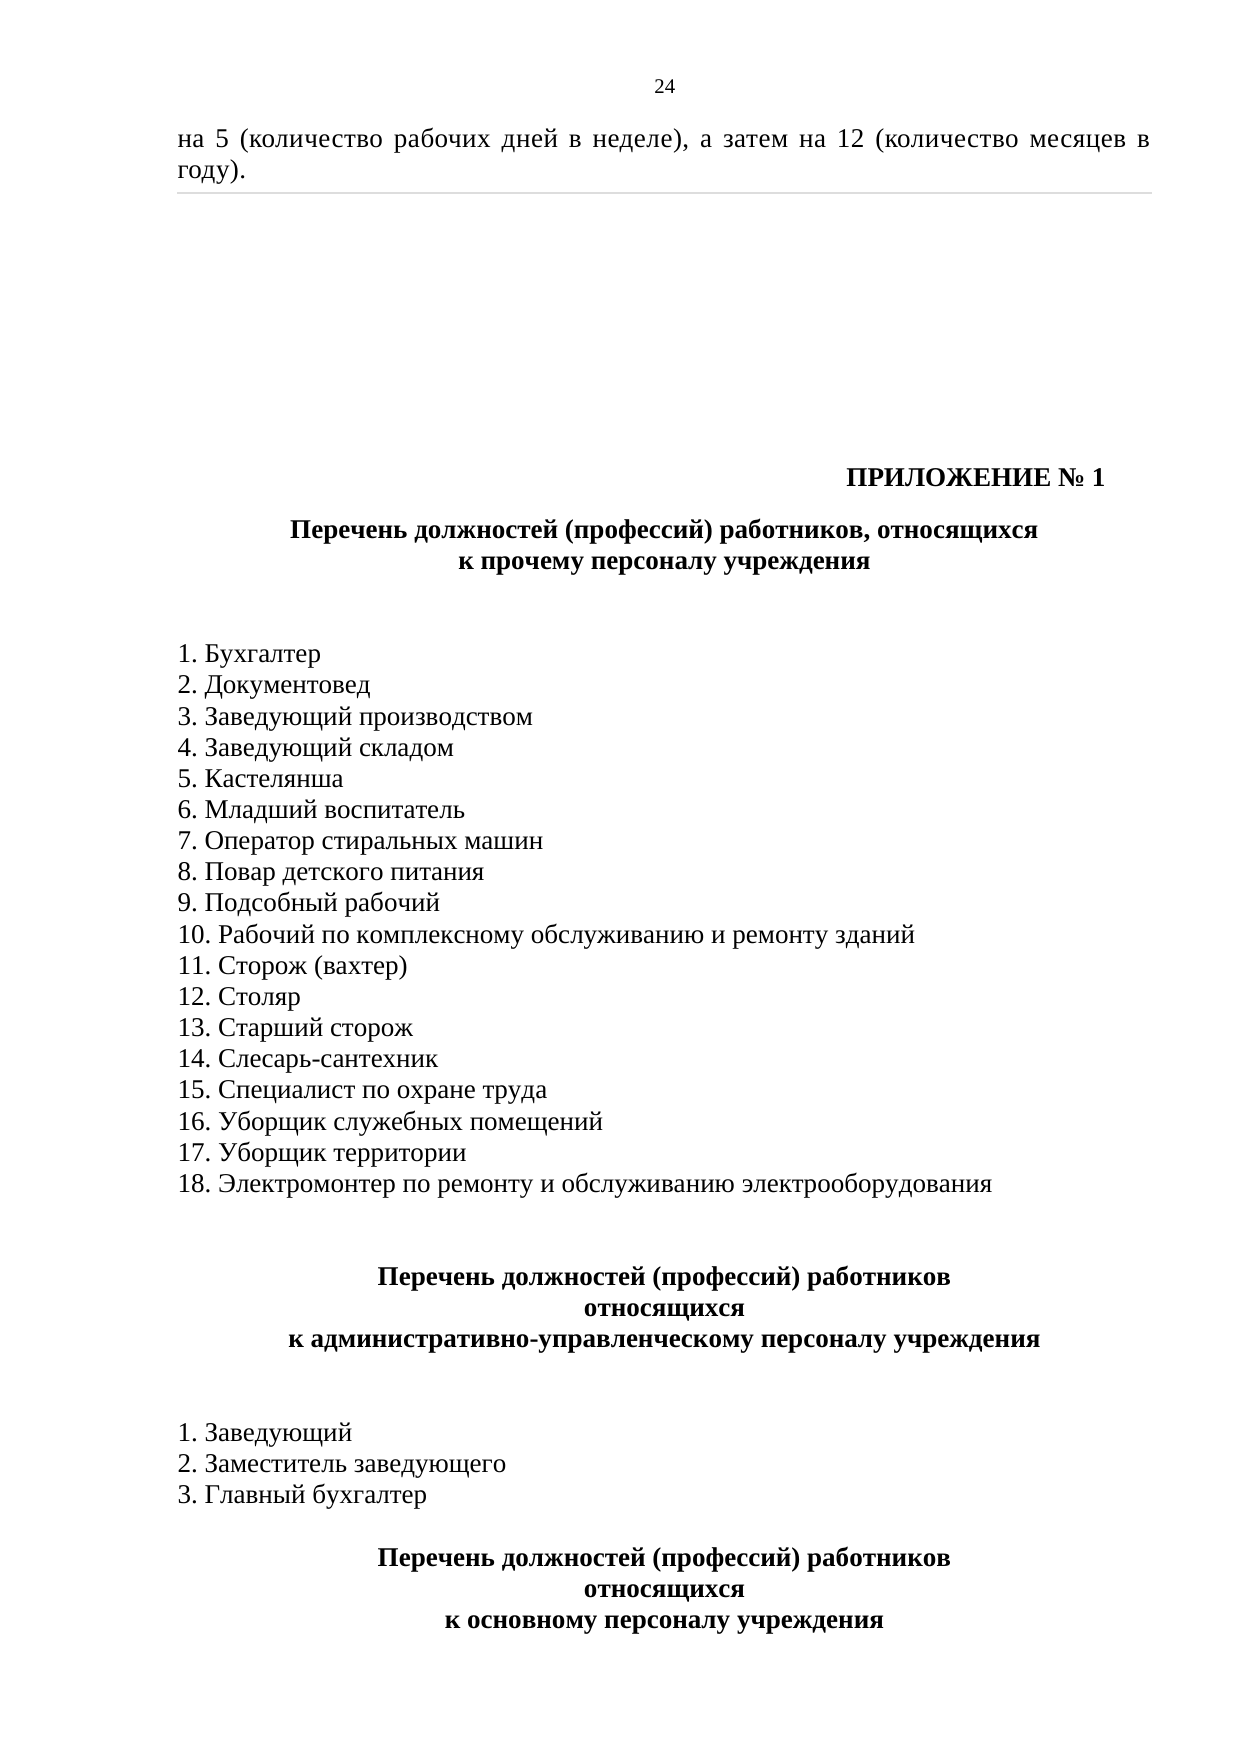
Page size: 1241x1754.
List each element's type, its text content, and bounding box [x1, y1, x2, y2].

text 17. Уборщик территории [177, 1136, 1152, 1167]
text 6. Младший воспитатель [177, 793, 1152, 824]
text 4. Заведующий складом [177, 731, 1152, 762]
text 3. Заведующий производством [177, 700, 1152, 731]
text 13. Старший сторож [177, 1011, 1152, 1042]
text 14. Слесарь-сантехник [177, 1042, 1152, 1073]
text к административно-управленческому персоналу учреждения [177, 1323, 1152, 1354]
text 15. Специалист по охране труда [177, 1073, 1152, 1104]
text относящихся [177, 1291, 1152, 1323]
text 12. Столяр [177, 980, 1152, 1011]
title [177, 122, 1152, 192]
text ПРИЛОЖЕНИЕ № 1 [177, 461, 1152, 492]
text Перечень должностей (профессий) работников [177, 1541, 1152, 1572]
text 7. Оператор стиральных машин [177, 824, 1152, 855]
text к основному персоналу учреждения [177, 1603, 1152, 1634]
text 10. Рабочий по комплексному обслуживанию и ремонту зданий [177, 918, 1152, 949]
text 5. Кастелянша [177, 762, 1152, 793]
text 1. Заведующий [177, 1416, 1152, 1447]
text 3. Главный бухгалтер [177, 1478, 1152, 1509]
text относящихся [177, 1572, 1152, 1603]
text 16. Уборщик служебных помещений [177, 1104, 1152, 1136]
text Перечень должностей (профессий) работников [177, 1260, 1152, 1291]
text к прочему персоналу учреждения [177, 544, 1152, 575]
text Перечень должностей (профессий) работников, относящихся [177, 513, 1152, 544]
text 18. Электромонтер по ремонту и обслуживанию электрооборудования [177, 1167, 1152, 1198]
text 11. Сторож (вахтер) [177, 949, 1152, 980]
text 8. Повар детского питания [177, 855, 1152, 887]
text 2. Документовед [177, 668, 1152, 700]
text 1. Бухгалтер [177, 637, 1152, 668]
text 2. Заместитель заведующего [177, 1447, 1152, 1478]
text 9. Подсобный рабочий [177, 887, 1152, 918]
